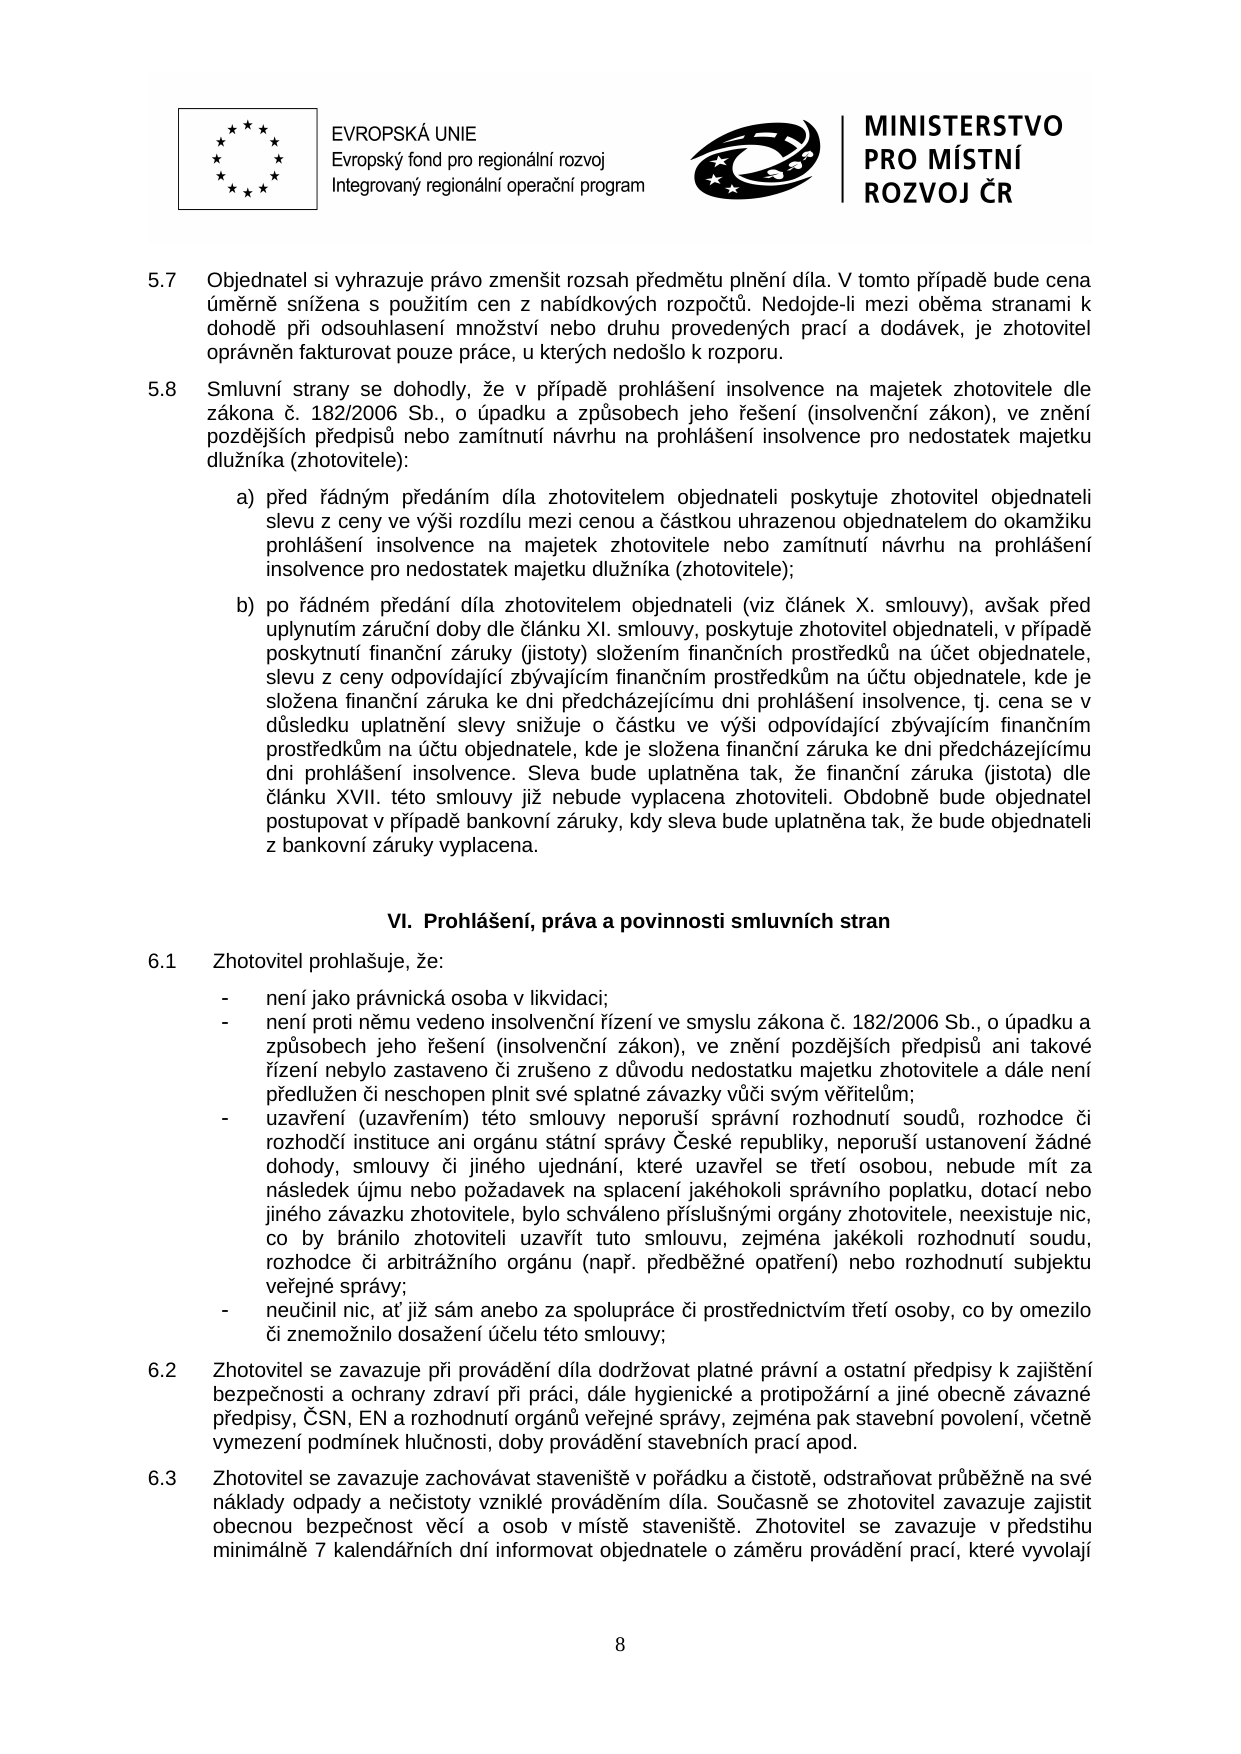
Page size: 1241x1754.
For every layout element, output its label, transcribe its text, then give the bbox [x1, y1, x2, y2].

picture [147, 73, 1093, 244]
list není proti němu vedeno insolvenční řízení ve smyslu zákona č. 182/2006 Sb., o úpadku a způsobech jeho řešení (insolvenční zákon), ve znění pozdějších předpisů ani takové řízení nebylo zastaveno či zrušeno z důvodu nedostatku majetku zhotovitele a dále není předlužen či neschopen plnit své splatné závazky vůči svým věřitelům; [221, 1010, 1093, 1106]
list není jako právnická osoba v likvidaci; [221, 986, 1093, 1010]
list před řádným předáním díla zhotovitelem objednateli poskytuje zhotovitel objednateli slevu z ceny ve výši rozdílu mezi cenou a částkou uhrazenou objednatelem do okamžiku prohlášení insolvence na majetek zhotovitele nebo zamítnutí návrhu na prohlášení insolvence pro nedostatek majetku dlužníka (zhotovitele); [236, 485, 1093, 581]
list Smluvní strany se dohodly, že v případě prohlášení insolvence na majetek zhotovitele dle zákona č. 182/2006 Sb., o úpadku a způsobech jeho řešení (insolvenční zákon), ve znění pozdějších předpisů nebo zamítnutí návrhu na prohlášení insolvence pro nedostatek majetku dlužníka (zhotovitele): [148, 376, 1093, 472]
list neučinil nic, ať již sám anebo za spolupráce či prostřednictvím třetí osoby, co by omezilo či znemožnilo dosažení účelu této smlouvy; [221, 1297, 1093, 1345]
list uzavření (uzavřením) této smlouvy neporuší správní rozhodnutí soudů, rozhodce či rozhodčí instituce ani orgánu státní správy České republiky, neporuší ustanovení žádné dohody, smlouvy či jiného ujednání, které uzavřel se třetí osobou, nebude mít za následek újmu nebo požadavek na splacení jakéhokoli správního poplatku, dotací nebo jiného závazku zhotovitele, bylo schváleno příslušnými orgány zhotovitele, neexistuje nic, co by bránilo zhotoviteli uzavřít tuto smlouvu, zejména jakékoli rozhodnutí soudu, rozhodce či arbitrážního orgánu (např. předběžné opatření) nebo rozhodnutí subjektu veřejné správy; [221, 1106, 1093, 1297]
list Zhotovitel se zavazuje při provádění díla dodržovat platné právní a ostatní předpisy k zajištění bezpečnosti a ochrany zdraví při práci, dále hygienické a protipožární a jiné obecně závazné předpisy, ČSN, EN a rozhodnutí orgánů veřejné správy, zejména pak stavební povolení, včetně vymezení podmínek hlučnosti, doby provádění stavebních prací apod. [148, 1358, 1093, 1454]
list Objednatel si vyhrazuje právo zmenšit rozsah předmětu plnění díla. V tomto případě bude cena úměrně snížena s použitím cen z nabídkových rozpočtů. Nedojde-li mezi oběma stranami k dohodě při odsouhlasení množství nebo druhu provedených prací a dodávek, je zhotovitel oprávněn fakturovat pouze práce, u kterých nedošlo k rozporu. [148, 268, 1093, 364]
list Prohlášení, práva a povinnosti smluvních stran [185, 909, 1093, 933]
list Zhotovitel prohlašuje, že: [148, 949, 1093, 973]
list po řádném předání díla zhotovitelem objednateli (viz článek X. smlouvy), avšak před uplynutím záruční doby dle článku XI. smlouvy, poskytuje zhotovitel objednateli, v případě poskytnutí finanční záruky (jistoty) složením finančních prostředků na účet objednatele, slevu z ceny odpovídající zbývajícím finančním prostředkům na účtu objednatele, kde je složena finanční záruka ke dni předcházejícímu dni prohlášení insolvence, tj. cena se v důsledku uplatnění slevy snižuje o částku ve výši odpovídající zbývajícím finančním prostředkům na účtu objednatele, kde je složena finanční záruka ke dni předcházejícímu dni prohlášení insolvence. Sleva bude uplatněna tak, že finanční záruka (jistota) dle článku XVII. této smlouvy již nebude vyplacena zhotoviteli. Obdobně bude objednatel postupovat v případě bankovní záruky, kdy sleva bude uplatněna tak, že bude objednateli z bankovní záruky vyplacena. [236, 593, 1093, 857]
